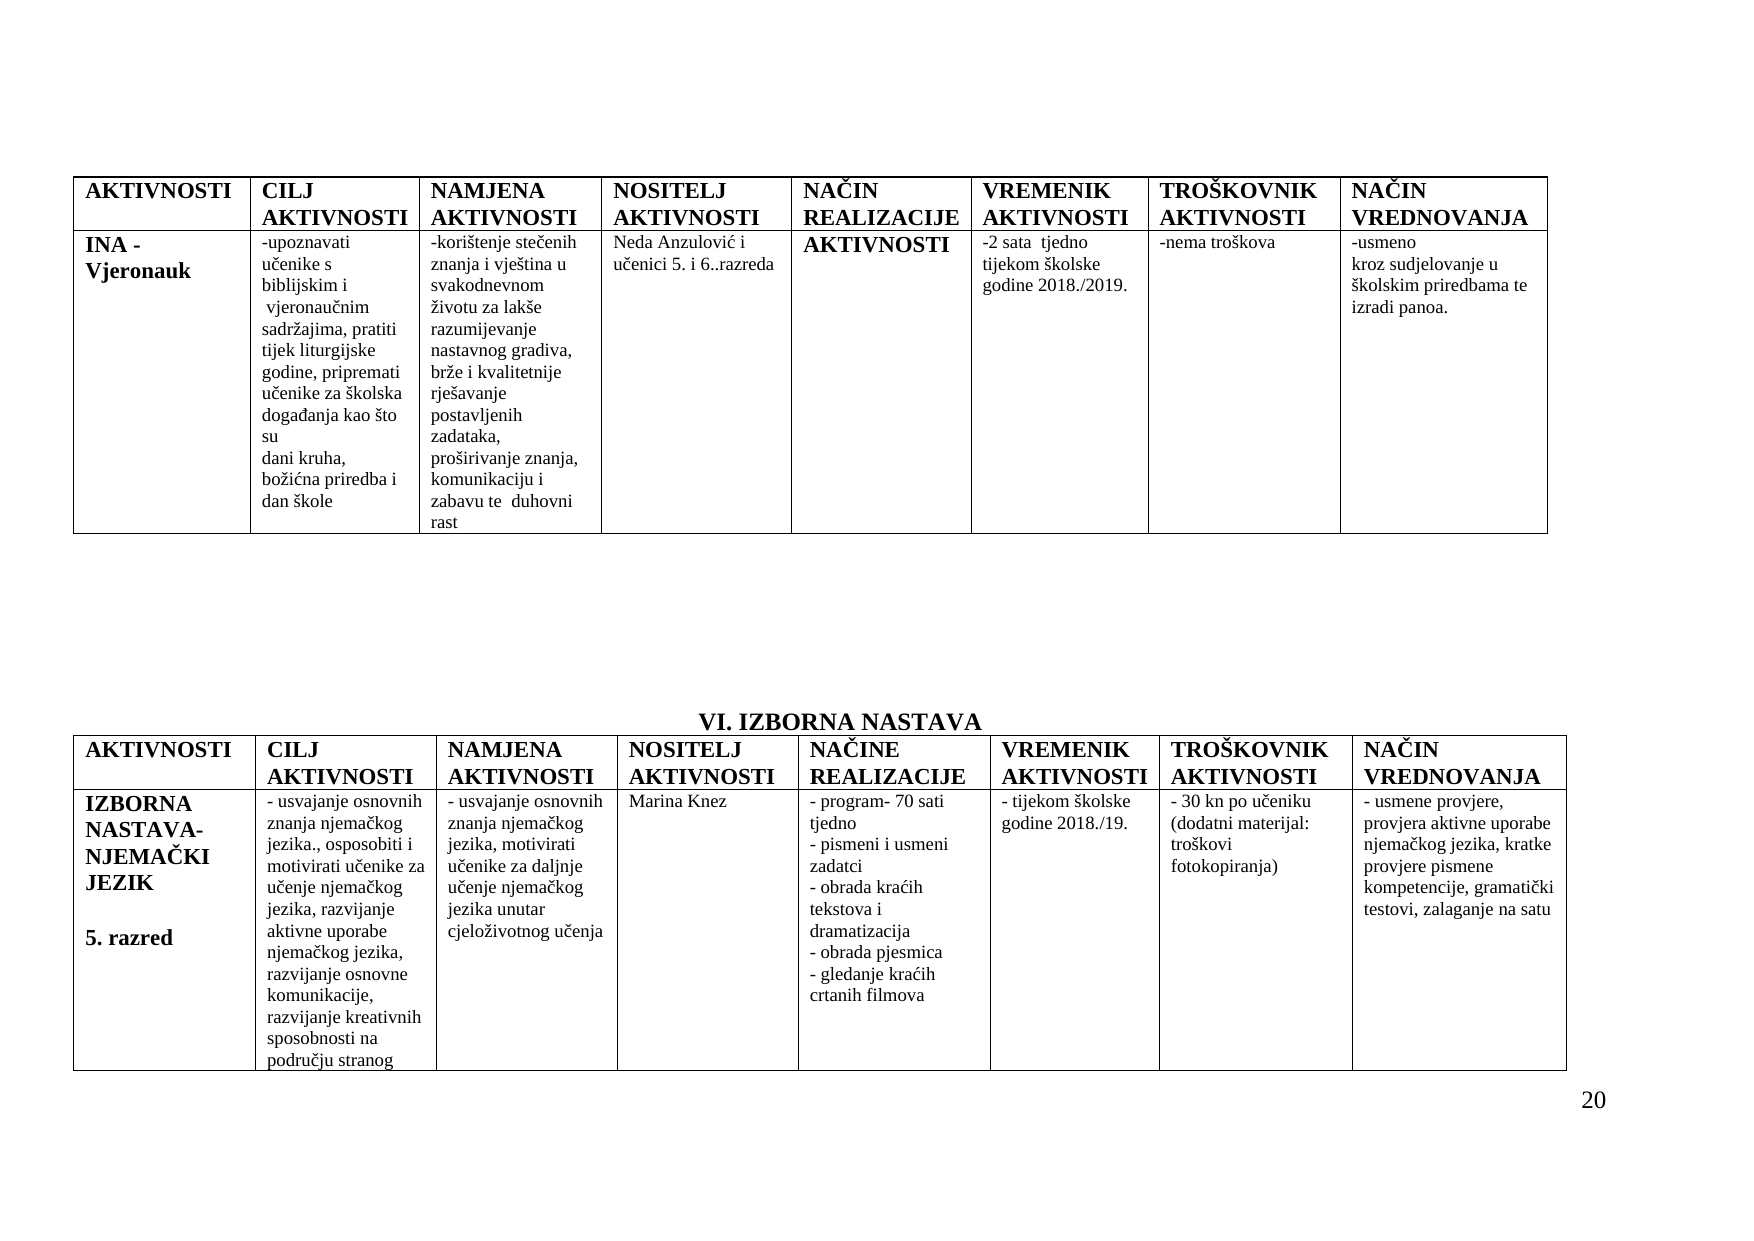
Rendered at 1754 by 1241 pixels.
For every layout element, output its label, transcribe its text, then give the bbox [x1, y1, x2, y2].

table_cell -2 sata tjedno tijekom školske godine 2018./2019. [972, 231, 1148, 533]
text VI. IZBORNA NASTAVA [74, 707, 1606, 735]
table_cell -nema troškova [1149, 231, 1340, 533]
table_header NOSITELJ AKTIVNOSTI [602, 178, 791, 230]
table_header NAČINE REALIZACIJE [799, 736, 990, 789]
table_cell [1160, 790, 1352, 1070]
table_header NAMJENA AKTIVNOSTI [437, 736, 617, 789]
table_header VREMENIK AKTIVNOSTI [991, 736, 1159, 789]
table_header CILJ AKTIVNOSTI [256, 736, 436, 789]
table_cell Marina Knez [618, 790, 798, 1070]
table_cell -korištenje stečenih znanja i vještina u svakodnevnom životu za lakše razumijevanje nastavnog gradiva, brže i kvalitetnije rješavanje postavljenih zadataka, proširivanje znanja, komunikaciju i zabavu te duhovni rast [420, 231, 601, 533]
table_cell -usmeno kroz sudjelovanje u školskim priredbama te izradi panoa. [1341, 231, 1547, 533]
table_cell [799, 790, 990, 1070]
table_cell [991, 790, 1159, 1070]
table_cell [437, 790, 617, 1070]
table_header VREMENIK AKTIVNOSTI [972, 178, 1148, 230]
table_header NOSITELJ AKTIVNOSTI [618, 736, 798, 789]
table_cell AKTIVNOSTI [792, 231, 971, 533]
table_cell -upoznavati učenike s biblijskim i vjeronaučnim sadržajima, pratiti tijek liturgijske godine, pripremati učenike za školska događanja kao što su dani kruha, božićna priredba i dan škole [251, 231, 419, 533]
table_cell INA - Vjeronauk [74, 231, 250, 533]
table_header TROŠKOVNIK AKTIVNOSTI [1160, 736, 1352, 789]
table_header AKTIVNOSTI [74, 736, 255, 789]
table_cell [1353, 790, 1566, 1070]
table_header AKTIVNOSTI [74, 178, 250, 230]
table_header TROŠKOVNIK AKTIVNOSTI [1149, 178, 1340, 230]
table_header NAČIN REALIZACIJE [792, 178, 971, 230]
table_header NAČIN VREDNOVANJA [1353, 736, 1566, 789]
table_header CILJ AKTIVNOSTI [251, 178, 419, 230]
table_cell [74, 790, 255, 1070]
table_cell Neda Anzulović i učenici 5. i 6..razreda [602, 231, 791, 533]
table_header NAMJENA AKTIVNOSTI [420, 178, 601, 230]
table_header NAČIN VREDNOVANJA [1341, 178, 1547, 230]
